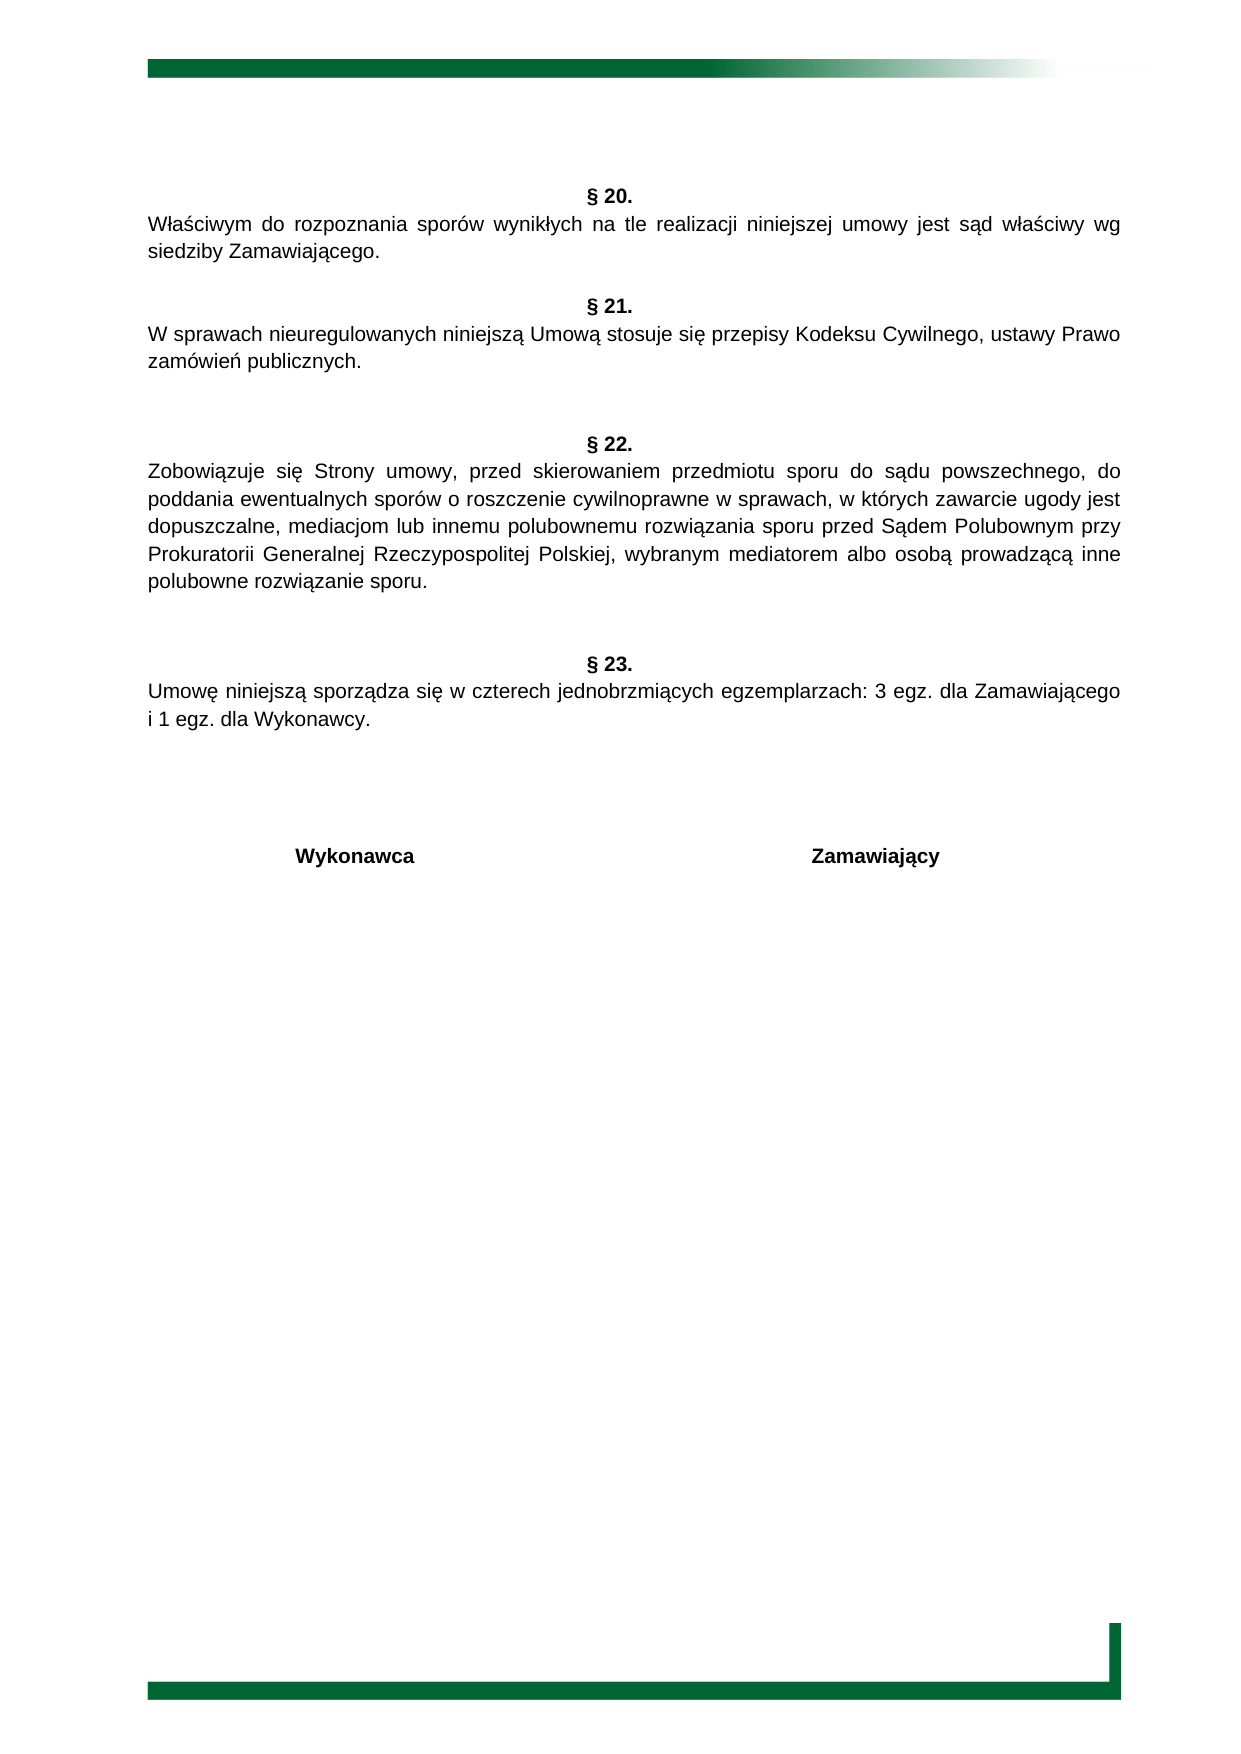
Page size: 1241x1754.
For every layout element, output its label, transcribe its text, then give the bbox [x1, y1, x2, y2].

text W sprawach nieuregulowanych niniejszą Umową stosuje się przepisy Kodeksu Cywilnego, ustawy Prawo zamówień publicznych. [148, 322, 1122, 373]
picture [147, 59, 1158, 78]
text Umowę niniejszą sporządza się w czterech jednobrzmiących egzemplarzach: 3 egz. dla Zamawiającego i 1 egz. dla Wykonawcy. [148, 679, 1122, 731]
text Właściwym do rozpoznania sporów wynikłych na tle realizacji niniejszej umowy jest sąd właściwy wg siedziby Zamawiającego. [148, 212, 1122, 263]
picture [147, 1623, 1122, 1715]
text § 21. [127, 294, 1092, 318]
text Zobowiązuje się Strony umowy, przed skierowaniem przedmiotu sporu do sądu powszechnego, do poddania ewentualnych sporów o roszczenie cywilnoprawne w sprawach, w których zawarcie ugody jest dopuszczalne, mediacjom lub innemu polubownemu rozwiązania sporu przed Sądem Polubownym przy Prokuratorii Generalnej Rzeczypospolitej Polskiej, wybranym mediatorem albo osobą prowadzącą inne polubowne rozwiązanie sporu. [148, 459, 1122, 593]
text Wykonawca Zamawiający [221, 844, 1122, 868]
text § 22. [127, 432, 1092, 456]
text § 20. [127, 184, 1092, 208]
text § 23. [127, 652, 1092, 676]
